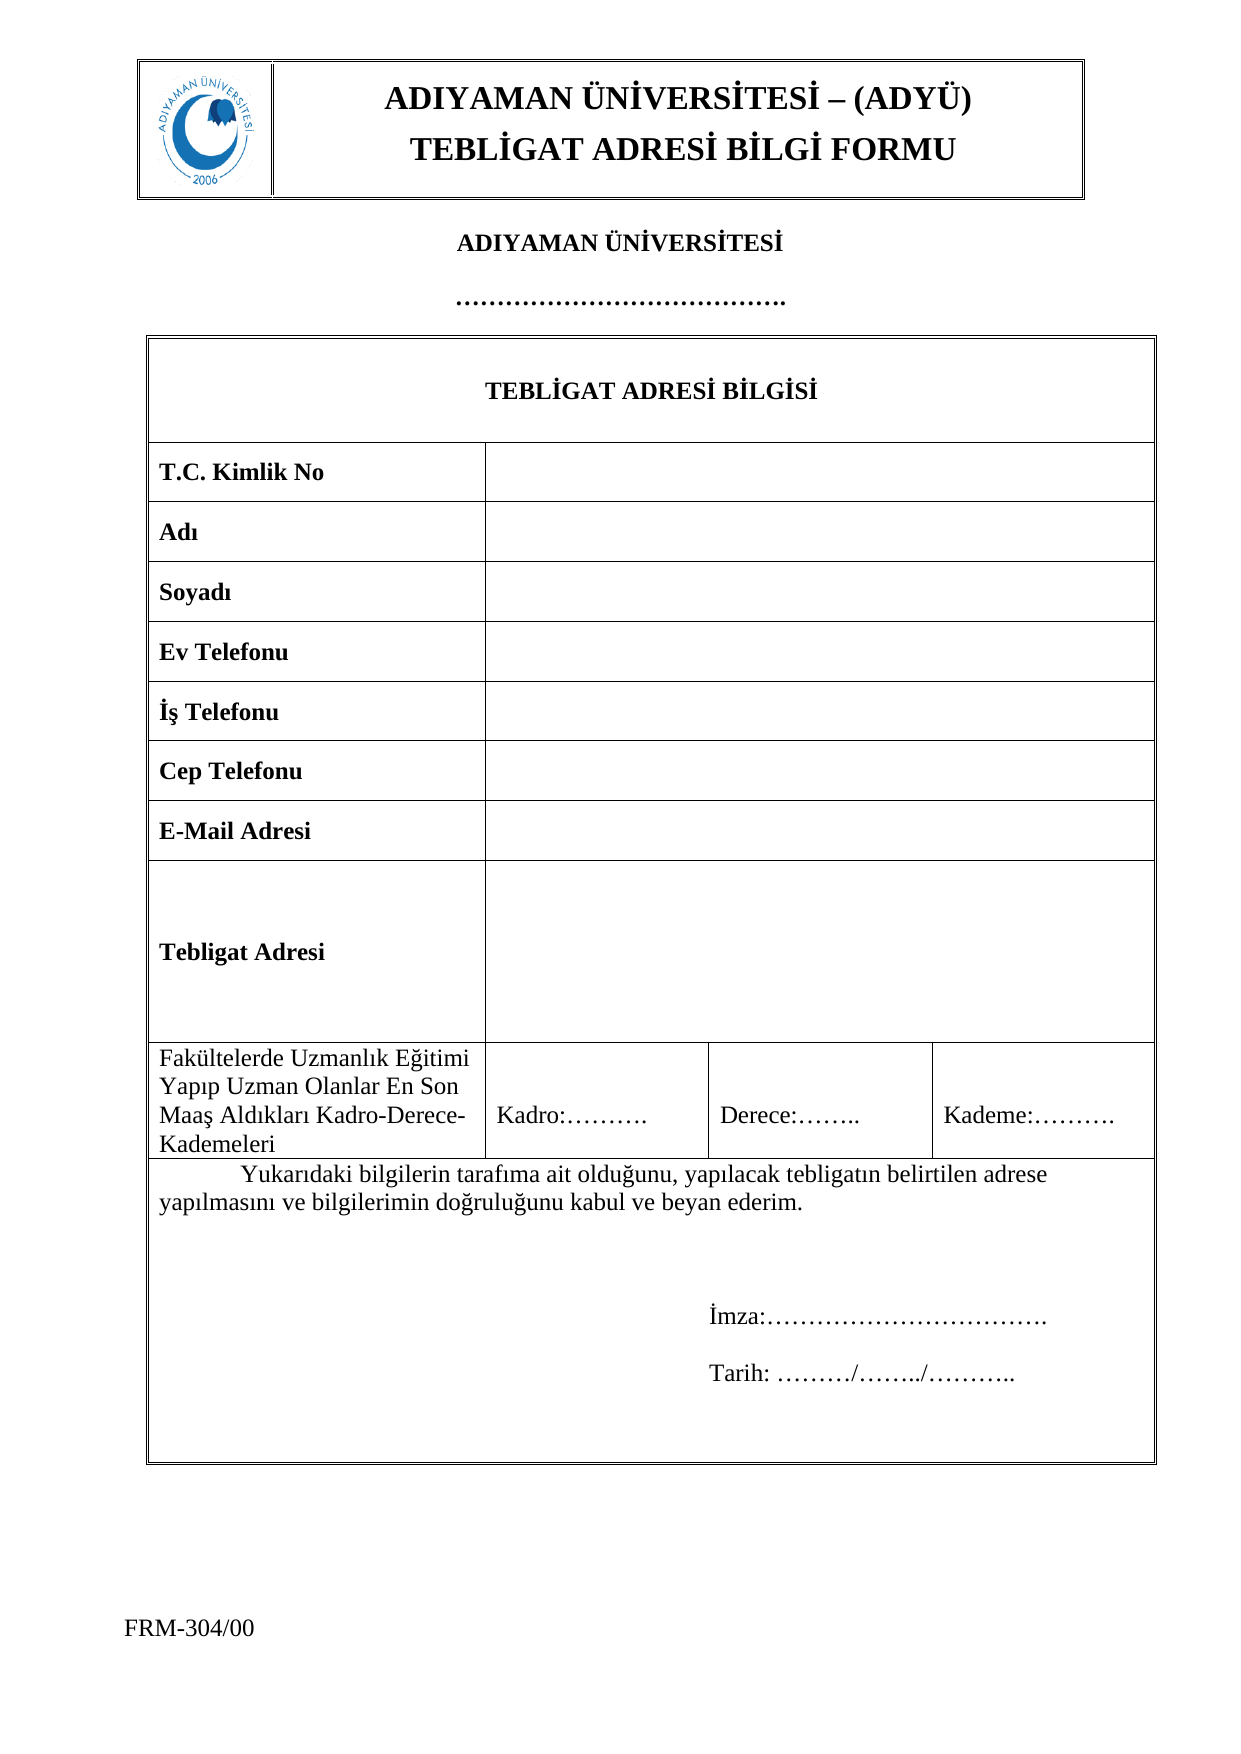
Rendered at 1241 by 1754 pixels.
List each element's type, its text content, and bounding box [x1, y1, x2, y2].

table_cell [486, 861, 1154, 1042]
table_cell Kademe:………. [933, 1043, 1154, 1158]
table_cell Cep Telefonu [149, 741, 485, 800]
table_cell E-Mail Adresi [149, 801, 485, 859]
table_cell Derece:…….. [709, 1043, 932, 1158]
table_cell [486, 622, 1154, 681]
table_cell [486, 682, 1154, 740]
table_cell Adı [149, 502, 485, 561]
table_header TEBLİGAT ADRESİ BİLGİSİ [149, 339, 1154, 442]
picture [147, 62, 264, 197]
table_cell [486, 443, 1154, 501]
table_cell Soyadı [149, 562, 485, 621]
table_cell [486, 741, 1154, 800]
table_cell T.C. Kimlik No [149, 443, 485, 501]
table_cell [486, 562, 1154, 621]
table_cell Ev Telefonu [149, 622, 485, 681]
table_cell Yukarıdaki bilgilerin tarafıma ait olduğunu, yapılacak tebligatın belirtilen adrese yapılmasını ve bilgilerimin doğruluğunu kabul ve beyan ederim. İmza:……………………………. Tarih: ………/……../……….. [149, 1159, 1154, 1462]
text …………………………………. [148, 282, 1093, 310]
table_cell Tebligat Adresi [149, 861, 485, 1042]
table_cell Kadro:………. [486, 1043, 708, 1158]
table_cell Fakültelerde Uzmanlık Eğitimi Yapıp Uzman Olanlar En Son Maaş Aldıkları Kadro-Derece-Kademeleri [149, 1043, 485, 1158]
table_cell [486, 801, 1154, 859]
table_cell [486, 502, 1154, 561]
text ADIYAMAN ÜNİVERSİTESİ [148, 228, 1093, 256]
table_cell İş Telefonu [149, 682, 485, 740]
